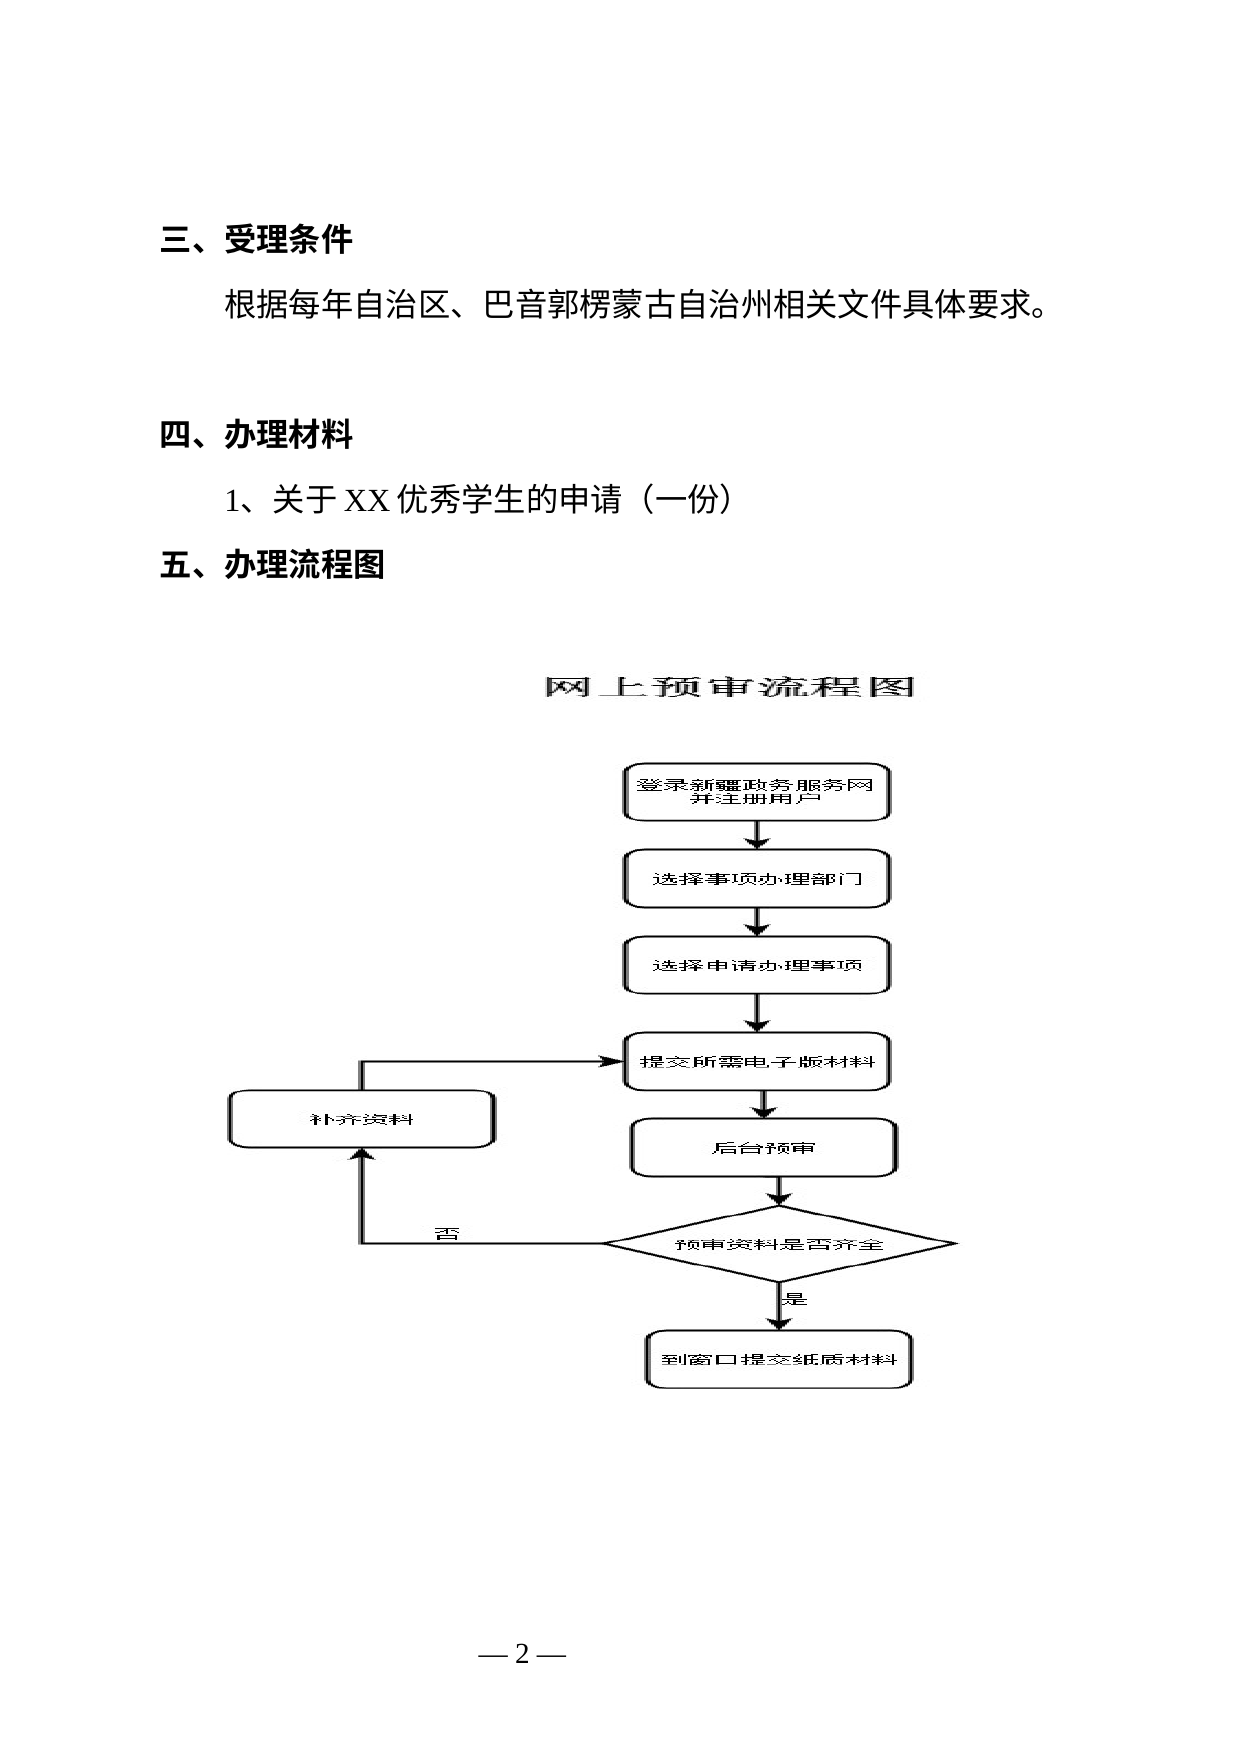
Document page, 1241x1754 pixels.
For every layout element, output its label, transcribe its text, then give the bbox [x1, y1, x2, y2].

picture [227, 671, 996, 1389]
text 1、关于XX优秀学生的申请（一份） [159, 465, 1081, 530]
text 三、受理条件 [159, 205, 1081, 270]
text 四、办理材料 [159, 400, 1081, 465]
text 五、办理流程图 [159, 530, 1081, 595]
text 根据每年自治区、巴音郭楞蒙古自治州相关文件具体要求。 [159, 270, 1081, 335]
